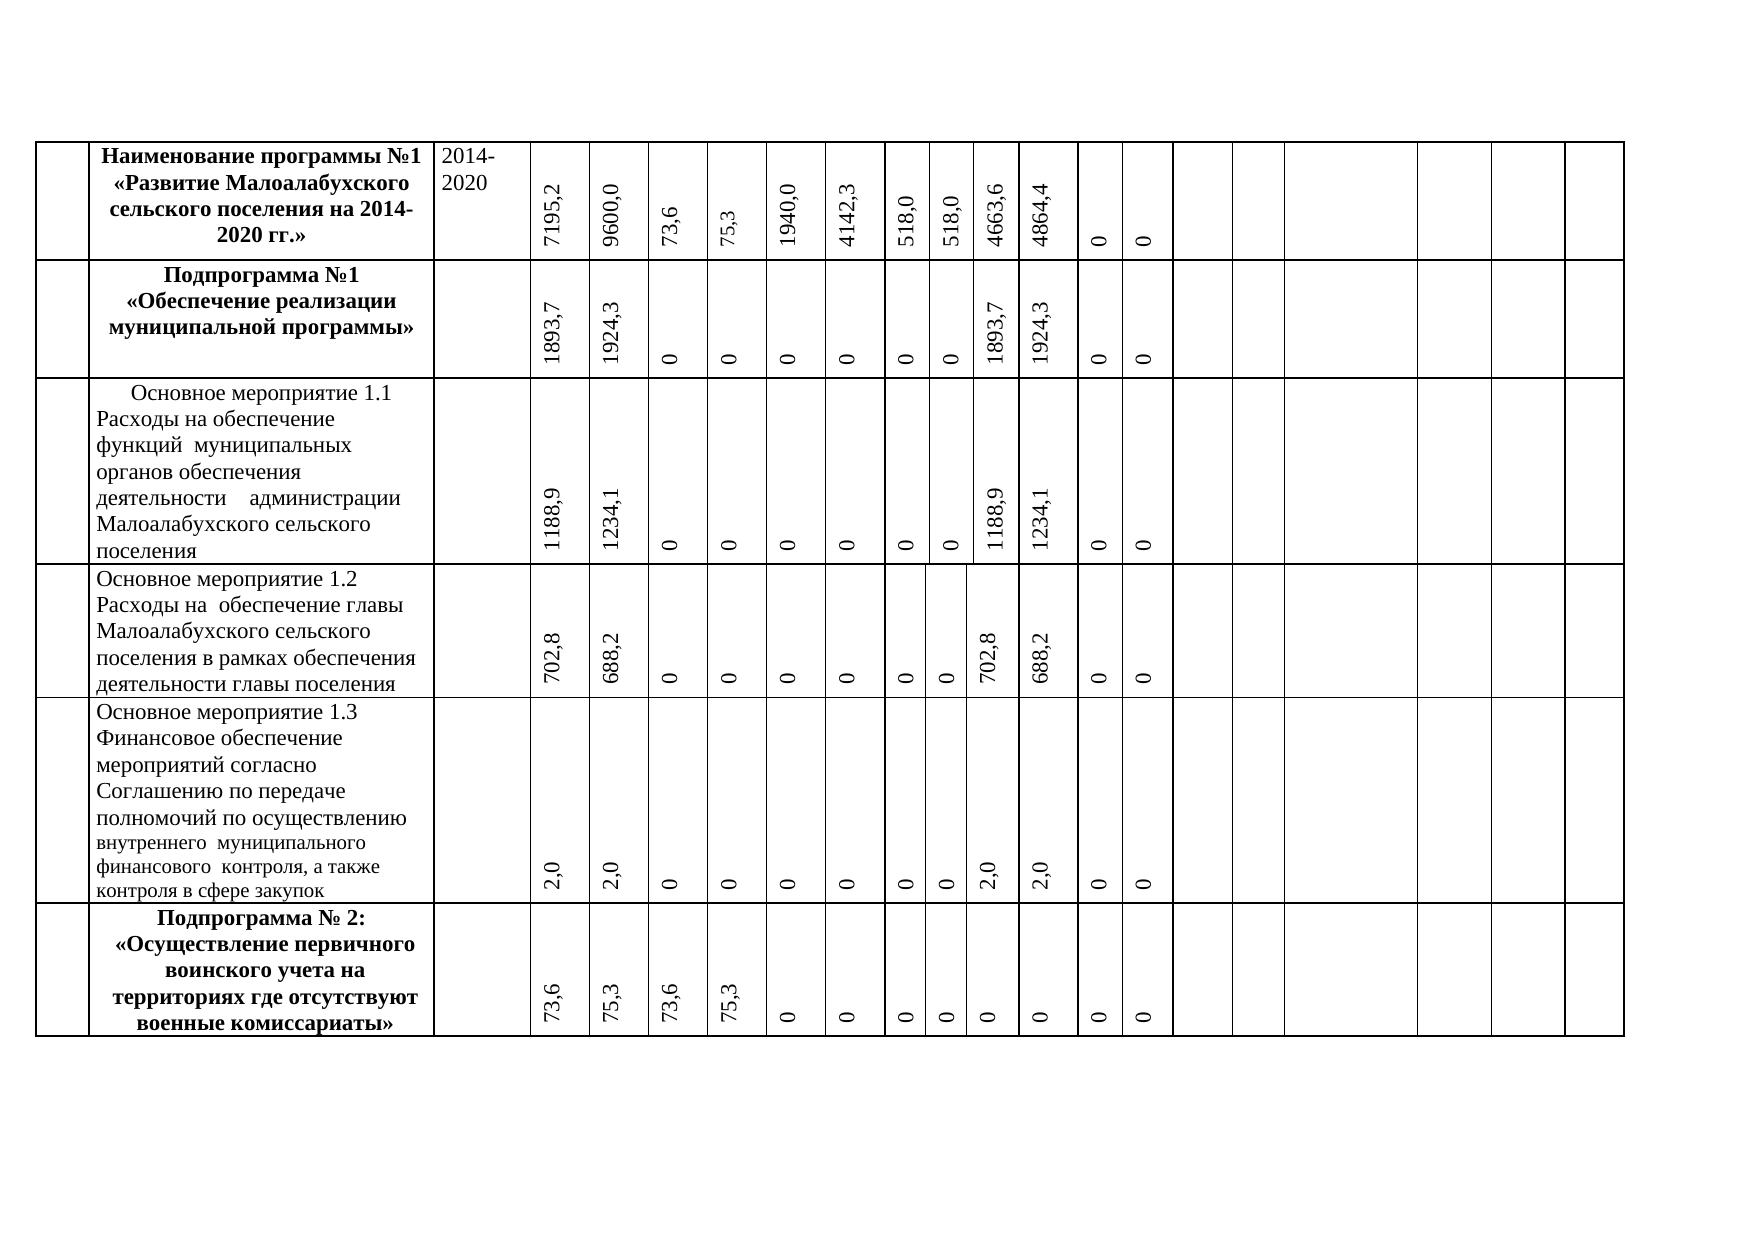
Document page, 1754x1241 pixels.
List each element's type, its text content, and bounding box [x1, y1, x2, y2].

table_cell 0 [886, 698, 925, 902]
table_cell 0 [1079, 904, 1122, 1035]
table_cell Основное мероприятие 1.3 Финансовое обеспечение мероприятий согласно Соглашению по передаче полномочий по осуществлению внутреннего муниципального финансового контроля, а также контроля в сфере закупок [90, 698, 433, 902]
table_cell 75,3 [708, 143, 766, 259]
table_cell 0 [1079, 565, 1122, 697]
table_cell [1174, 261, 1232, 377]
table_cell [1233, 698, 1284, 902]
table_cell [1492, 379, 1564, 563]
table_cell [1566, 904, 1623, 1035]
table_cell 0 [767, 904, 825, 1035]
table_cell 0 [926, 904, 966, 1035]
table_cell [1233, 261, 1284, 377]
table_cell 73,6 [531, 904, 589, 1035]
table_cell [1418, 565, 1491, 697]
table_cell 518,0 [930, 143, 973, 259]
table_cell 0 [1123, 379, 1172, 563]
table_cell 0 [930, 379, 973, 563]
table_cell 0 [767, 565, 825, 697]
table_cell 0 [826, 904, 884, 1035]
table_cell 0 [1079, 143, 1122, 259]
table_cell 0 [926, 698, 966, 902]
table_cell [1418, 698, 1491, 902]
table_cell 4663,6 [974, 143, 1018, 259]
table_cell [1418, 379, 1491, 563]
table_cell [1285, 379, 1417, 563]
table_cell 0 [1123, 565, 1172, 697]
table_cell 1924,3 [1020, 261, 1077, 377]
table_cell [1418, 261, 1491, 377]
table_cell 7195,2 [531, 143, 589, 259]
table_cell [1285, 143, 1417, 259]
table_cell [1233, 904, 1284, 1035]
table_cell [435, 904, 530, 1035]
table_cell [37, 904, 88, 1035]
table_cell 9600,0 [590, 143, 648, 259]
table_cell 0 [1079, 261, 1122, 377]
table_cell 0 [1123, 261, 1172, 377]
table_cell Основное мероприятие 1.2 Расходы на обеспечение главы Малоалабухского сельского поселения в рамках обеспечения деятельности главы поселения [90, 565, 433, 697]
table_cell [37, 143, 88, 259]
table_cell [1174, 565, 1232, 697]
table_cell 0 [708, 261, 766, 377]
table_cell [1285, 261, 1417, 377]
table_cell 0 [886, 565, 925, 697]
table_cell 0 [767, 379, 825, 563]
table_cell 1188,9 [531, 379, 589, 563]
table_cell 1188,9 [974, 379, 1018, 563]
table_cell [435, 698, 530, 902]
table_cell 2,0 [967, 698, 1018, 902]
table_cell Наименование программы №1 «Развитие Малоалабухского сельского поселения на 2014-2020 гг.» [90, 143, 433, 259]
table_cell 0 [886, 379, 929, 563]
table_cell [435, 261, 530, 377]
table_cell [1285, 698, 1417, 902]
table_cell 1893,7 [974, 261, 1018, 377]
table_cell 0 [967, 904, 1018, 1035]
table_cell 688,2 [1020, 565, 1077, 697]
table_cell 0 [767, 698, 825, 902]
table_cell 0 [926, 565, 966, 697]
table_cell 0 [1123, 904, 1172, 1035]
table_cell [1233, 379, 1284, 563]
table_cell [1566, 565, 1623, 697]
table_cell [1233, 565, 1284, 697]
table_cell 1234,1 [1020, 379, 1077, 563]
table_cell [1285, 565, 1417, 697]
table_cell [37, 698, 88, 902]
table_cell 0 [708, 698, 766, 902]
table_cell 702,8 [967, 565, 1018, 697]
table_cell 0 [1020, 904, 1077, 1035]
table_cell 0 [649, 261, 707, 377]
table_cell [1492, 565, 1564, 697]
table_cell Подпрограмма № 2: «Осуществление первичного воинского учета на территориях где отсутствуют военные комиссариаты» [90, 904, 433, 1035]
table_cell 2,0 [531, 698, 589, 902]
table_cell 0 [767, 261, 825, 377]
table_cell [37, 565, 88, 697]
table_cell [1285, 904, 1417, 1035]
table_cell 0 [649, 565, 707, 697]
table_cell 688,2 [590, 565, 648, 697]
table_cell [1492, 904, 1564, 1035]
table_cell 73,6 [649, 904, 707, 1035]
table_cell [1418, 143, 1491, 259]
table_cell 73,6 [649, 143, 707, 259]
table_cell 1940,0 [767, 143, 825, 259]
table_cell 2,0 [1020, 698, 1077, 902]
table_cell 2014-2020 [435, 143, 530, 259]
table_cell [1492, 261, 1564, 377]
table_cell [1174, 698, 1232, 902]
table_cell [1492, 143, 1564, 259]
table_cell 2,0 [590, 698, 648, 902]
table_cell [1233, 143, 1284, 259]
table_cell [1174, 379, 1232, 563]
table_cell [1492, 698, 1564, 902]
table_cell 4142,3 [826, 143, 884, 259]
table_cell [1174, 904, 1232, 1035]
table_cell 4864,4 [1020, 143, 1077, 259]
table_cell 75,3 [708, 904, 766, 1035]
table_cell 1924,3 [590, 261, 648, 377]
table_cell [37, 261, 88, 377]
table_cell 1234,1 [590, 379, 648, 563]
table_cell 0 [886, 904, 925, 1035]
table_cell 0 [1123, 698, 1172, 902]
table_cell 0 [930, 261, 973, 377]
table_cell 0 [708, 565, 766, 697]
table_cell 0 [1079, 698, 1122, 902]
table_cell 0 [826, 565, 884, 697]
table_cell [1174, 143, 1232, 259]
table_cell Основное мероприятие 1.1 Расходы на обеспечение функций муниципальных органов обеспечения деятельности администрации Малоалабухского сельского поселения [90, 379, 433, 563]
table_cell [37, 379, 88, 563]
table_cell [1566, 143, 1623, 259]
table_cell [435, 565, 530, 697]
table_cell 518,0 [886, 143, 929, 259]
table_cell 0 [1079, 379, 1122, 563]
table_cell 0 [1123, 143, 1172, 259]
table_cell 0 [886, 261, 929, 377]
table_cell Подпрограмма №1 «Обеспечение реализации муниципальной программы» [90, 261, 433, 377]
table_cell 0 [708, 379, 766, 563]
table_cell [1566, 698, 1623, 902]
table_cell [1418, 904, 1491, 1035]
table_cell 0 [826, 698, 884, 902]
table_cell 1893,7 [531, 261, 589, 377]
table_cell 0 [826, 261, 884, 377]
table_cell 75,3 [590, 904, 648, 1035]
table_cell 702,8 [531, 565, 589, 697]
table_cell 0 [649, 379, 707, 563]
table_cell 0 [649, 698, 707, 902]
table_cell [1566, 379, 1623, 563]
table_cell 0 [826, 379, 884, 563]
table_cell [1566, 261, 1623, 377]
table_cell [435, 379, 530, 563]
